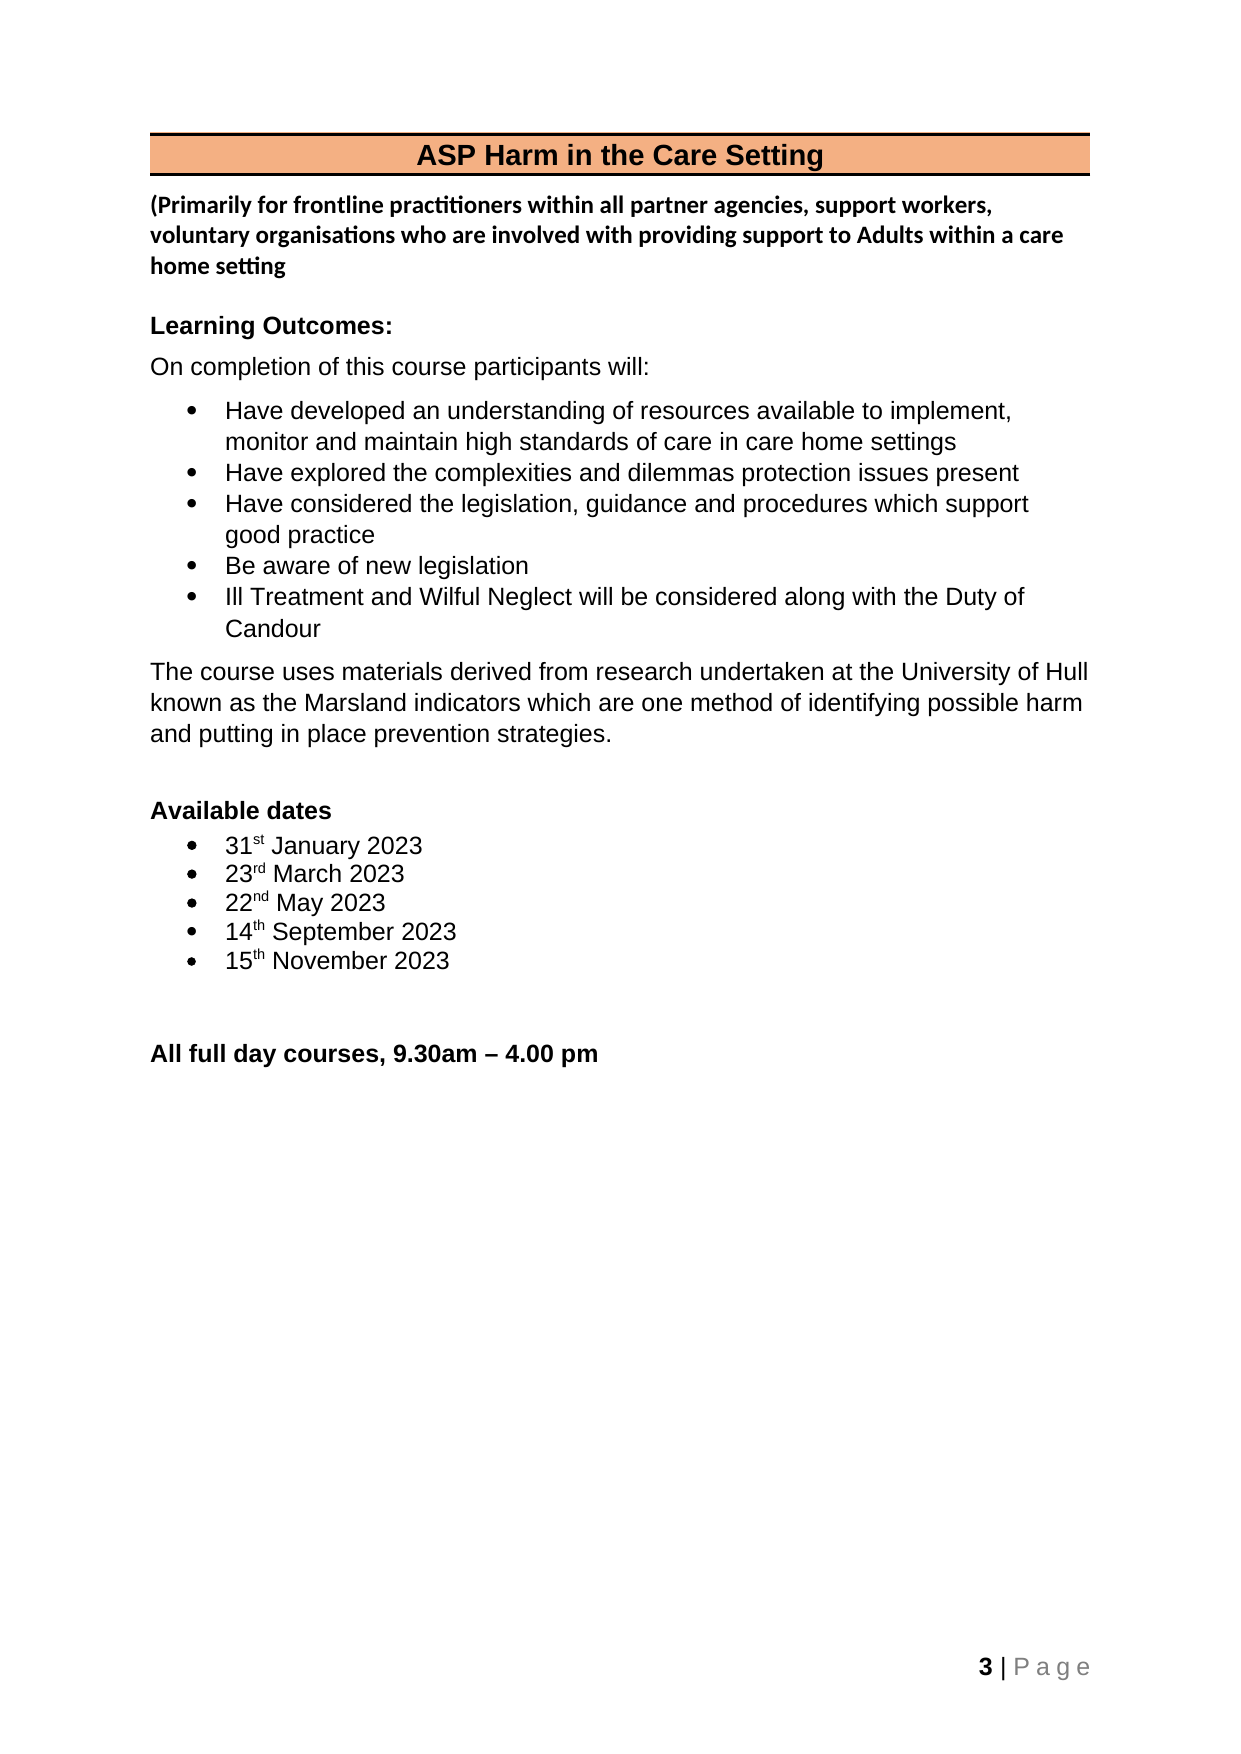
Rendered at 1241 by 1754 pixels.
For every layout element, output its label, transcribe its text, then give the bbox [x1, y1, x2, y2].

list Have developed an understanding of resources available to implement, monitor and maintain high standards of care in care home settings [187, 396, 1090, 456]
text On completion of this course participants will: [150, 352, 1090, 381]
list Ill Treatment and Wilful Neglect will be considered along with the Duty of Candour [187, 582, 1090, 642]
list 14th September 2023 [187, 917, 1090, 946]
text ASP Harm in the Care Setting [150, 136, 1090, 173]
list Have considered the legislation, guidance and procedures which support good practice [187, 489, 1090, 549]
list Have explored the complexities and dilemmas protection issues present [187, 458, 1090, 487]
text All full day courses, 9.30am – 4.00 pm [150, 1038, 1090, 1067]
list 23rd March 2023 [187, 859, 1090, 888]
text Learning Outcomes: [150, 311, 1090, 340]
list 15th November 2023 [187, 946, 1090, 975]
list Be aware of new legislation [187, 551, 1090, 580]
list 22nd May 2023 [187, 888, 1090, 917]
list 31st January 2023 [187, 831, 1090, 859]
text The course uses materials derived from research undertaken at the University of Hull known as the Marsland indicators which are one method of identifying possible harm and putting in place prevention strategies. [150, 657, 1090, 748]
text (Primarily for frontline practitioners within all partner agencies, support workers, voluntary organisations who are involved with providing support to Adults within a care home setting [150, 189, 1090, 280]
text Available dates [150, 796, 1090, 824]
